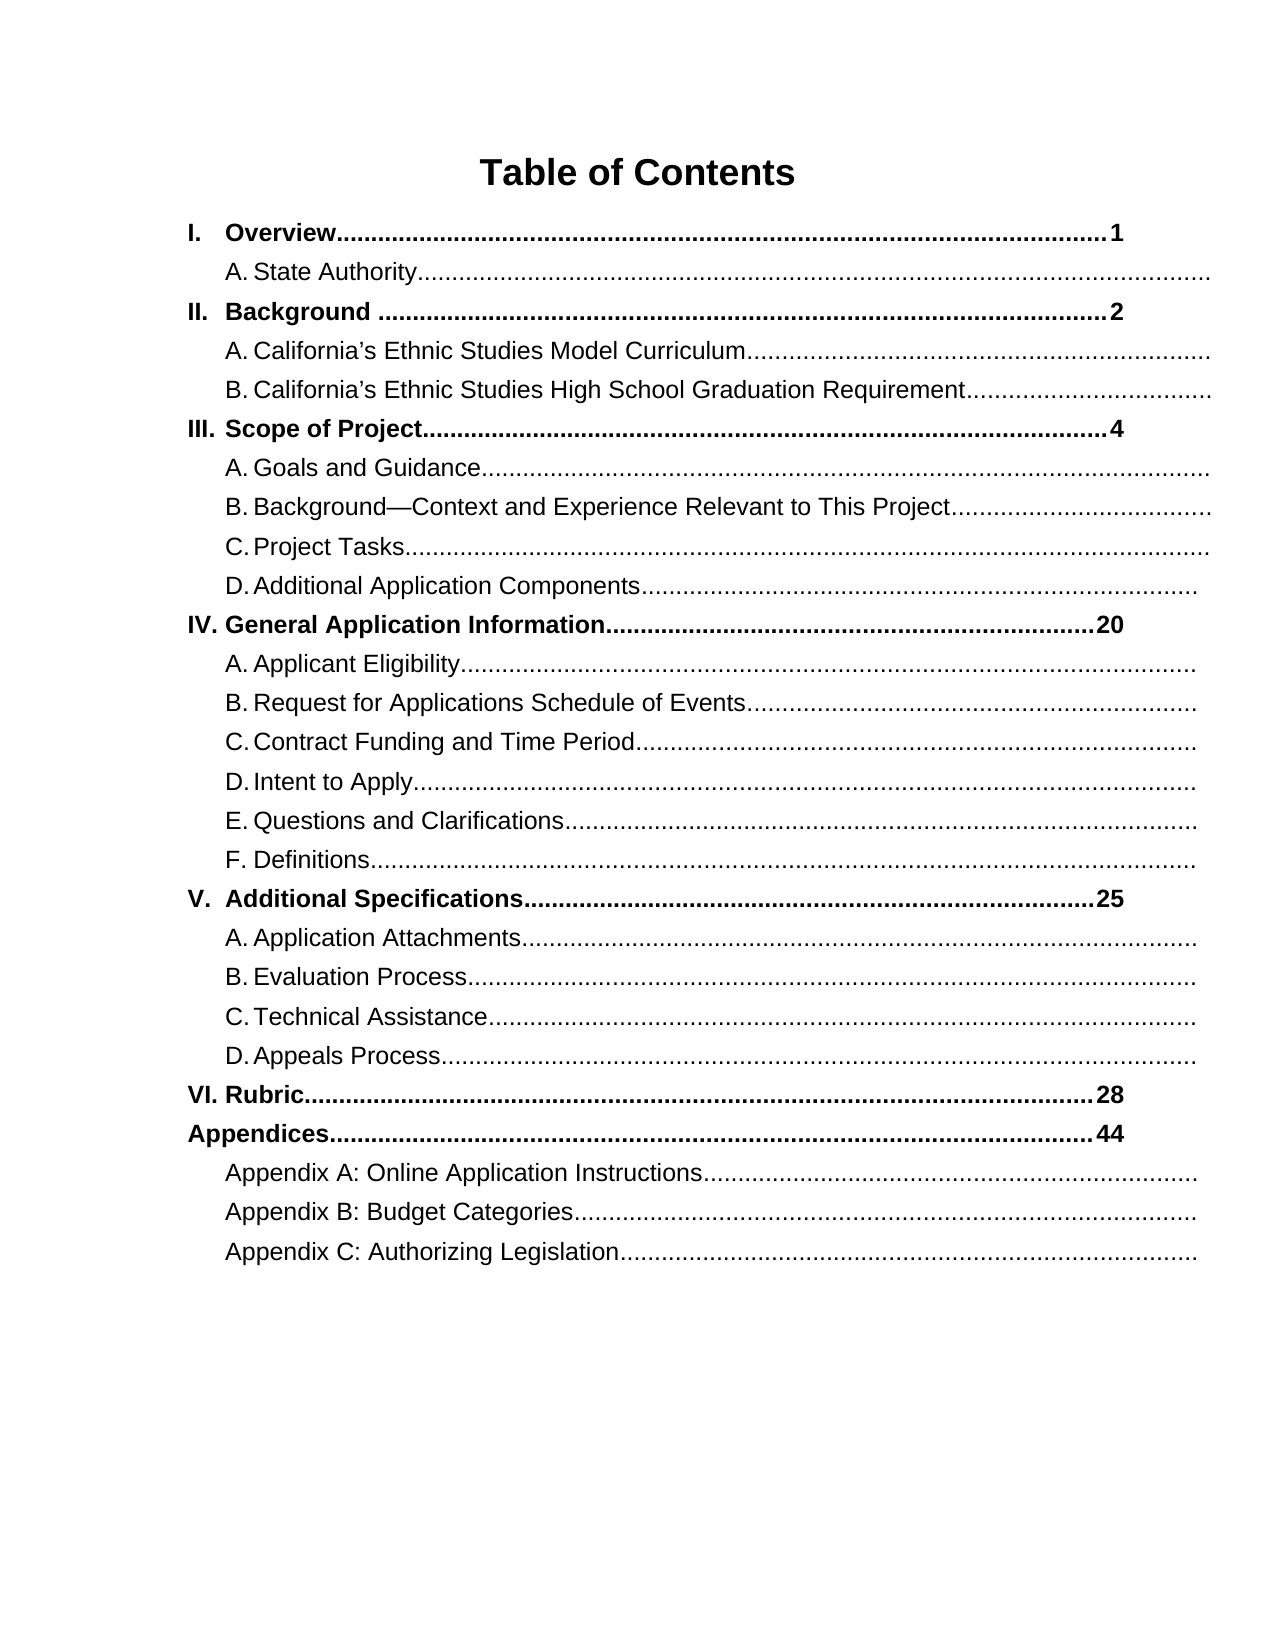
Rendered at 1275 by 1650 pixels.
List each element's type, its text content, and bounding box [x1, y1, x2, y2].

text B. California’s Ethnic Studies High School Graduation Requirement 3 [225, 375, 1125, 403]
text C. Project Tasks 7 [225, 531, 1125, 560]
text D. Intent to Apply 23 [225, 766, 1125, 795]
text F. Definitions 24 [225, 845, 1125, 873]
text B. Request for Applications Schedule of Events 22 [225, 688, 1125, 717]
text IV. General Application Information 20 [187, 610, 1125, 638]
text Appendices 44 [187, 1119, 1125, 1148]
text A. Application Attachments 25 [225, 923, 1125, 952]
text A. California’s Ethnic Studies Model Curriculum 2 [225, 336, 1125, 364]
text B. Evaluation Process 27 [225, 962, 1125, 991]
text Appendix B: Budget Categories 60 [225, 1197, 1125, 1226]
text V. Additional Specifications 25 [187, 884, 1125, 913]
text D. Appeals Process 28 [225, 1041, 1125, 1069]
text A. State Authority 1 [225, 257, 1125, 286]
text III. Scope of Project 4 [187, 414, 1125, 443]
text E. Questions and Clarifications 23 [225, 806, 1125, 834]
text VI. Rubric 28 [187, 1080, 1125, 1108]
text Appendix A: Online Application Instructions 45 [225, 1158, 1125, 1187]
text Appendix C: Authorizing Legislation 62 [225, 1236, 1125, 1265]
text C. Contract Funding and Time Period 22 [225, 727, 1125, 756]
text B. Background—Context and Experience Relevant to This Project 6 [225, 492, 1125, 521]
text A. Goals and Guidance 5 [225, 453, 1125, 482]
text II. Background 2 [187, 296, 1125, 325]
text D. Additional Application Components 16 [225, 571, 1125, 599]
text I. Overview 1 [187, 218, 1125, 247]
text A. Applicant Eligibility 20 [225, 649, 1125, 678]
text C. Technical Assistance 27 [225, 1001, 1125, 1030]
subtitle Table of Contents [150, 150, 1125, 193]
